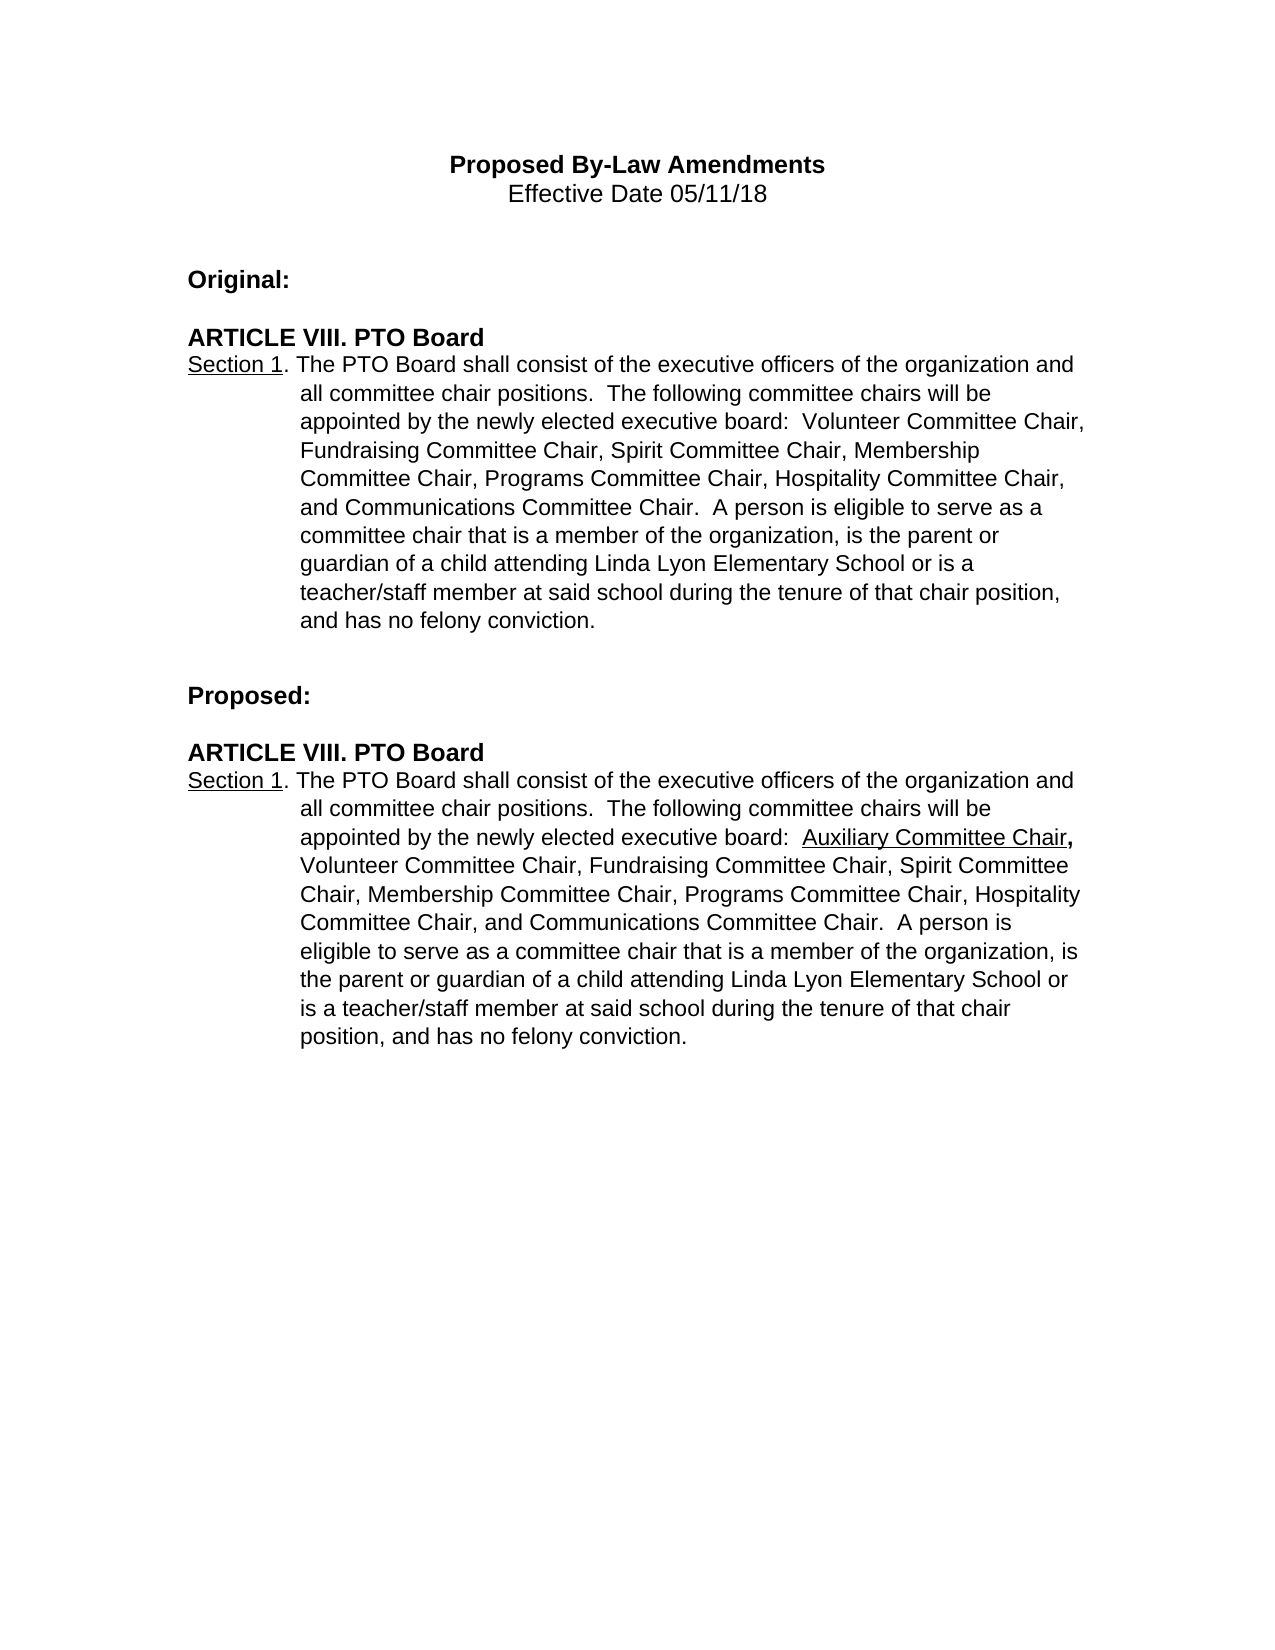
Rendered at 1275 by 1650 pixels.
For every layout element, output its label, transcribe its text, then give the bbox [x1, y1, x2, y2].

list Section 1. The PTO Board shall consist of the executive officers of the organization and all committee chair positions. The following committee chairs will be appointed by the newly elected executive board: Volunteer Committee Chair, Fundraising Committee Chair, Spirit Committee Chair, Membership Committee Chair, Programs Committee Chair, Hospitality Committee Chair, and Communications Committee Chair. A person is eligible to serve as a committee chair that is a member of the organization, is the parent or guardian of a child attending Linda Lyon Elementary School or is a teacher/staff member at said school during the tenure of that chair position, and has no felony conviction. [187, 351, 1087, 633]
text Effective Date 05/11/18 [187, 179, 1087, 207]
text Proposed: [187, 681, 1087, 709]
list Section 1. The PTO Board shall consist of the executive officers of the organization and all committee chair positions. The following committee chairs will be appointed by the newly elected executive board: Auxiliary Committee Chair, Volunteer Committee Chair, Fundraising Committee Chair, Spirit Committee Chair, Membership Committee Chair, Programs Committee Chair, Hospitality Committee Chair, and Communications Committee Chair. A person is eligible to serve as a committee chair that is a member of the organization, is the parent or guardian of a child attending Linda Lyon Elementary School or is a teacher/staff member at said school during the tenure of that chair position, and has no felony conviction. [187, 767, 1087, 1049]
text ARTICLE VIII. PTO Board [187, 322, 1087, 351]
text ARTICLE VIII. PTO Board [187, 738, 1087, 767]
text Proposed By-Law Amendments [187, 150, 1087, 179]
text Original: [187, 265, 1087, 294]
